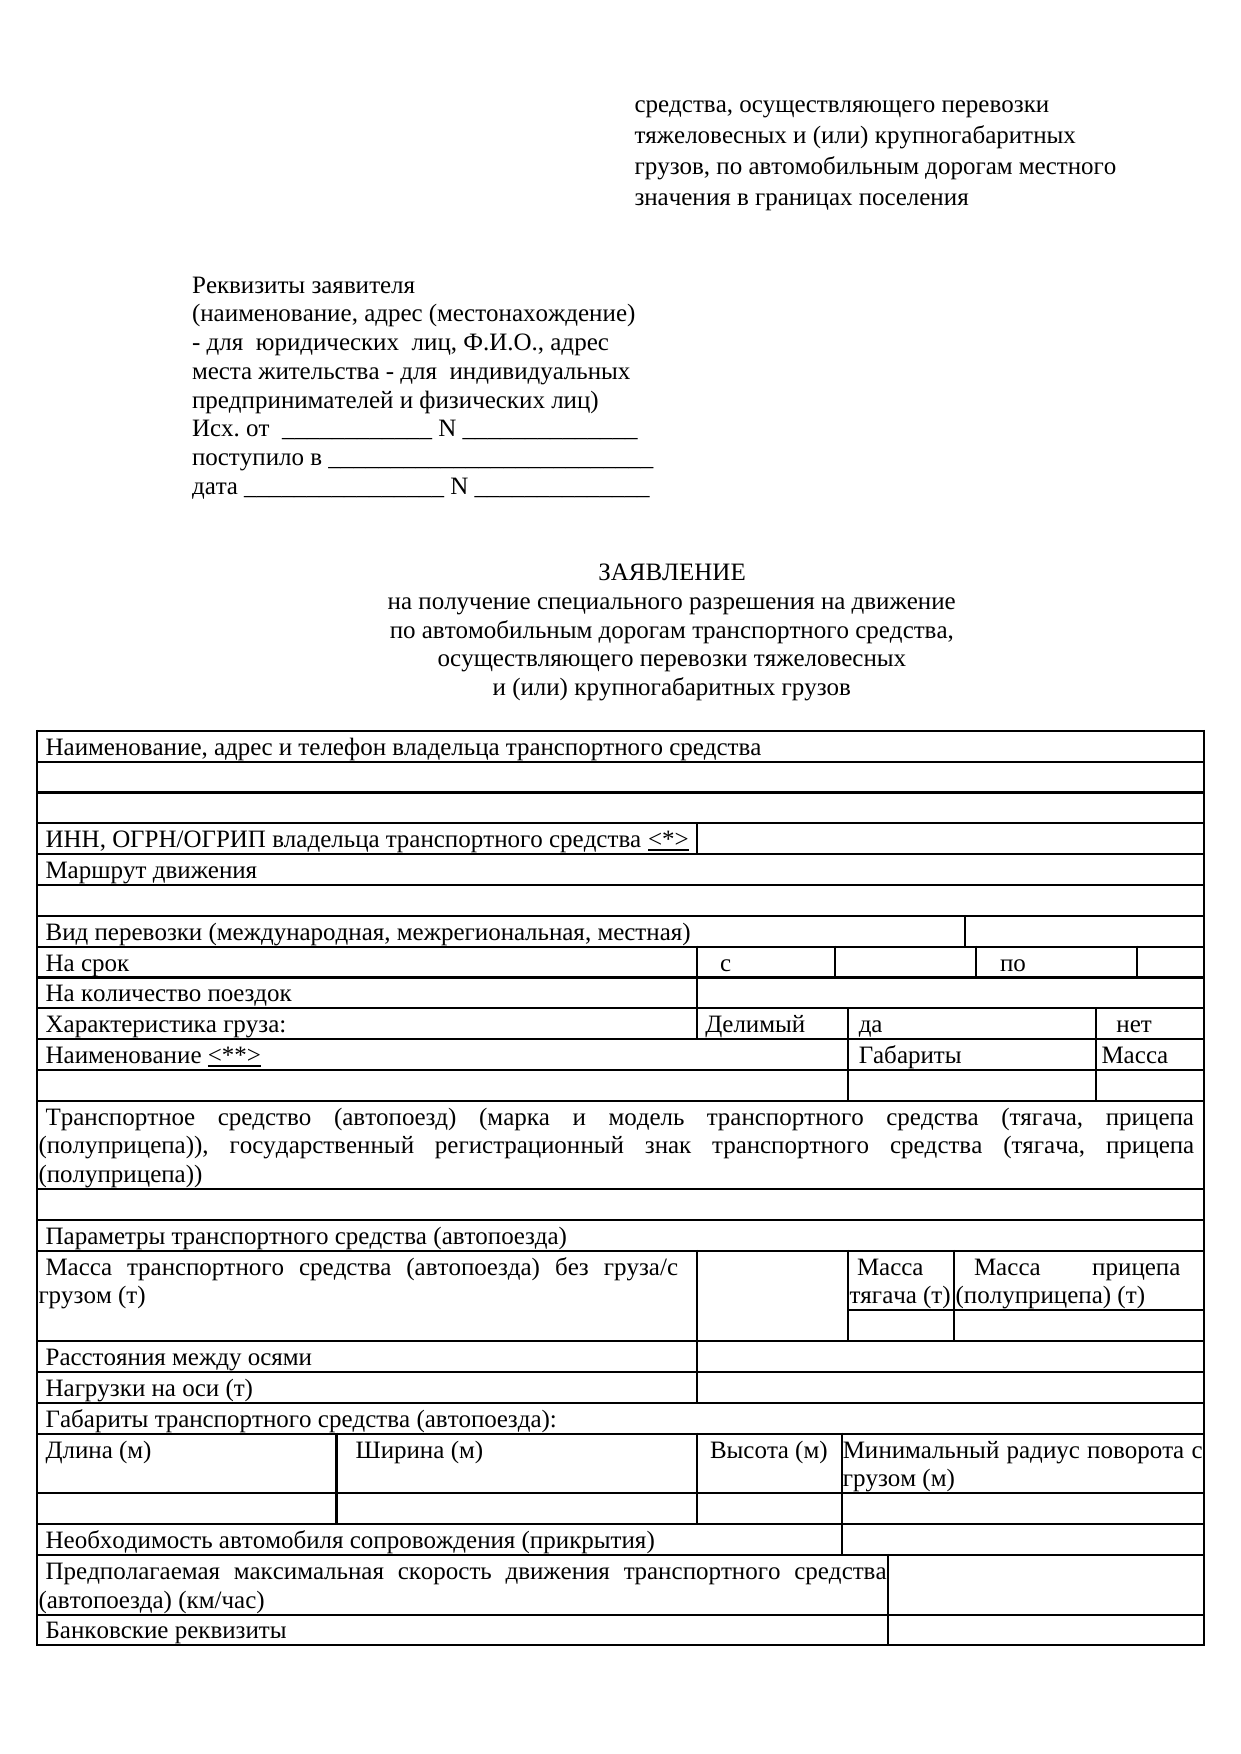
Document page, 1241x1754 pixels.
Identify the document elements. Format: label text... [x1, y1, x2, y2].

table_cell по [977, 948, 1136, 976]
text по автомобильным дорогам транспортного средства, [118, 615, 1152, 643]
table_cell Параметры транспортного средства (автопоезда) [38, 1221, 1203, 1250]
table_cell [843, 1494, 1203, 1523]
table_cell да [849, 1009, 1095, 1038]
table_cell [38, 763, 1203, 791]
table_cell Расстояния между осями [38, 1342, 696, 1371]
text поступило в __________________________ [118, 442, 1152, 471]
table_cell [698, 1342, 1203, 1371]
table_cell нет [1097, 1009, 1203, 1038]
table_cell [38, 1071, 847, 1100]
table_cell [698, 979, 1203, 1007]
text дата ________________ N ______________ [118, 471, 1152, 500]
table_cell [889, 1556, 1203, 1613]
table_cell [1097, 1071, 1203, 1100]
table_cell Транспортное средство (автопоезд) (марка и модель транспортного средства (тягача, прицепа (полуприцепа)), государственный регистрационный знак транспортного средства (тягача, прицепа (полуприцепа)) [38, 1102, 1203, 1188]
table_cell с [698, 948, 834, 976]
table_cell Высота (м) [698, 1435, 841, 1492]
table_cell Необходимость автомобиля сопровождения (прикрытия) [38, 1525, 841, 1554]
table_cell [38, 1190, 1203, 1219]
table_cell Габариты транспортного средства (автопоезда): [38, 1404, 1203, 1433]
text места жительства - для индивидуальных [118, 356, 1152, 385]
text - для юридических лиц, Ф.И.О., адрес [118, 327, 1152, 356]
table_cell Масса прицепа (полуприцепа) (т) [955, 1252, 1203, 1309]
table_cell [966, 917, 1203, 946]
table_cell [38, 886, 1203, 915]
table_header Наименование, адрес и телефон владельца транспортного средства [38, 732, 1203, 761]
text Реквизиты заявителя [118, 270, 1152, 298]
table_cell На количество поездок [38, 979, 696, 1007]
table_cell [38, 794, 1203, 822]
text ЗАЯВЛЕНИЕ [118, 557, 1152, 586]
table_cell Габариты [849, 1040, 1095, 1069]
table_cell ИНН, ОГРН/ОГРИП владельца транспортного средства <*> [38, 824, 696, 853]
table_cell Маршрут движения [38, 855, 1203, 884]
table_cell Банковские реквизиты [38, 1616, 887, 1644]
table_cell [843, 1525, 1203, 1554]
table_cell На срок [38, 948, 696, 976]
table_cell Масса [1097, 1040, 1203, 1069]
table_cell [338, 1494, 696, 1523]
text на получение специального разрешения на движение [118, 586, 1152, 615]
text Исх. от ____________ N ______________ [118, 413, 1152, 442]
table_cell [698, 1252, 847, 1340]
text и (или) крупногабаритных грузов [118, 672, 1152, 701]
table_cell Делимый [698, 1009, 847, 1038]
table_cell [849, 1071, 1095, 1100]
table_cell Масса транспортного средства (автопоезда) без груза/с грузом (т) [38, 1252, 696, 1340]
table_cell Ширина (м) [338, 1435, 696, 1492]
table_cell [955, 1311, 1203, 1340]
table_cell [889, 1616, 1203, 1644]
table_cell [1138, 948, 1203, 976]
table_cell [849, 1311, 953, 1340]
table_cell Нагрузки на оси (т) [38, 1373, 696, 1402]
table_cell Минимальный радиус поворота с грузом (м) [843, 1435, 1203, 1492]
text предпринимателей и физических лиц) [118, 385, 1152, 413]
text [634, 89, 1152, 211]
table_cell Наименование <**> [38, 1040, 847, 1069]
table_cell [698, 1373, 1203, 1402]
table_cell [698, 824, 1203, 853]
text (наименование, адрес (местонахождение) [118, 298, 1152, 327]
table_cell [836, 948, 975, 976]
table_cell [38, 1494, 335, 1523]
table_cell Длина (м) [38, 1435, 335, 1492]
table_cell Вид перевозки (международная, межрегиональная, местная) [38, 917, 964, 946]
text осуществляющего перевозки тяжеловесных [118, 643, 1152, 672]
table_cell Характеристика груза: [38, 1009, 696, 1038]
table_cell Предполагаемая максимальная скорость движения транспортного средства (автопоезда) (км/час) [38, 1556, 887, 1613]
table_cell Масса тягача (т) [849, 1252, 953, 1309]
table_cell [698, 1494, 841, 1523]
